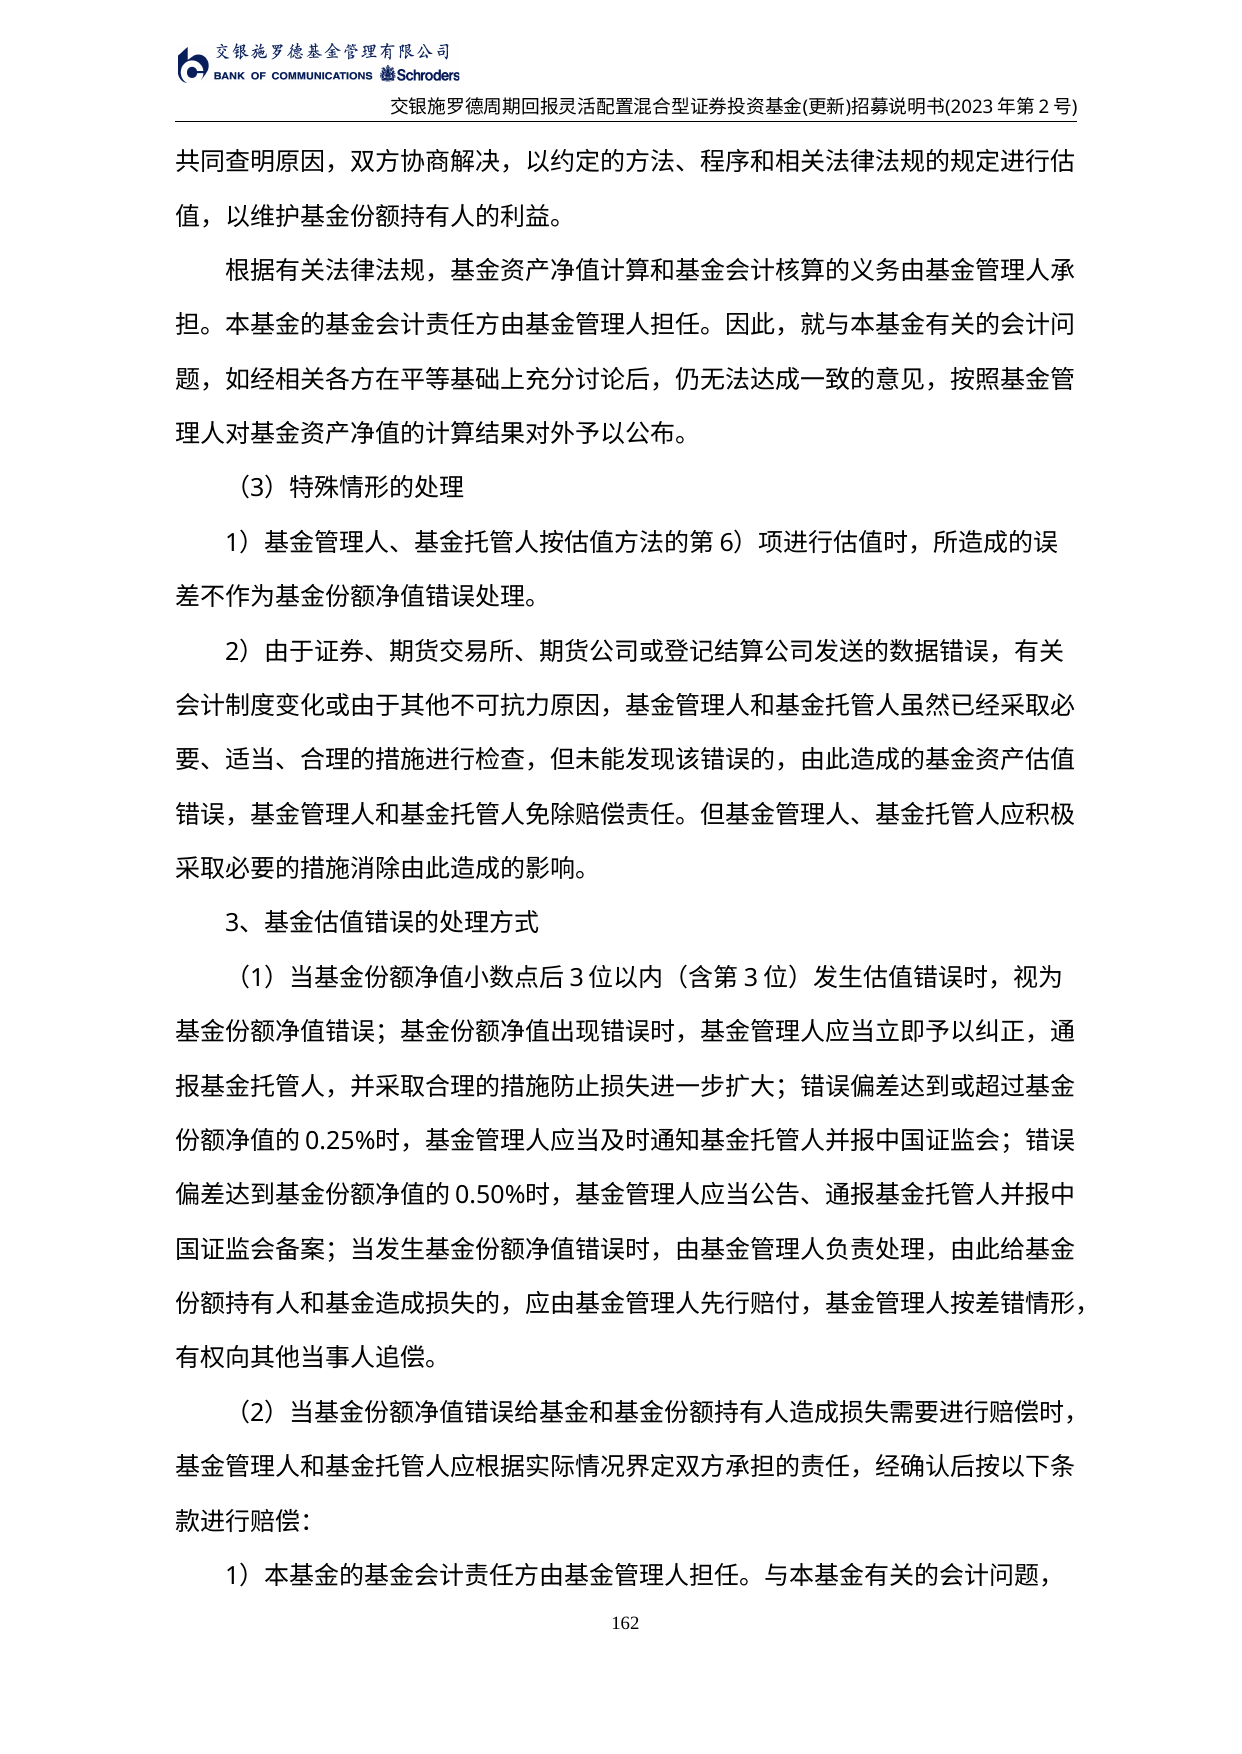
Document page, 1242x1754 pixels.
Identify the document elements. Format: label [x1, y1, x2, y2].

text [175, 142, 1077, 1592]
picture [178, 43, 460, 83]
